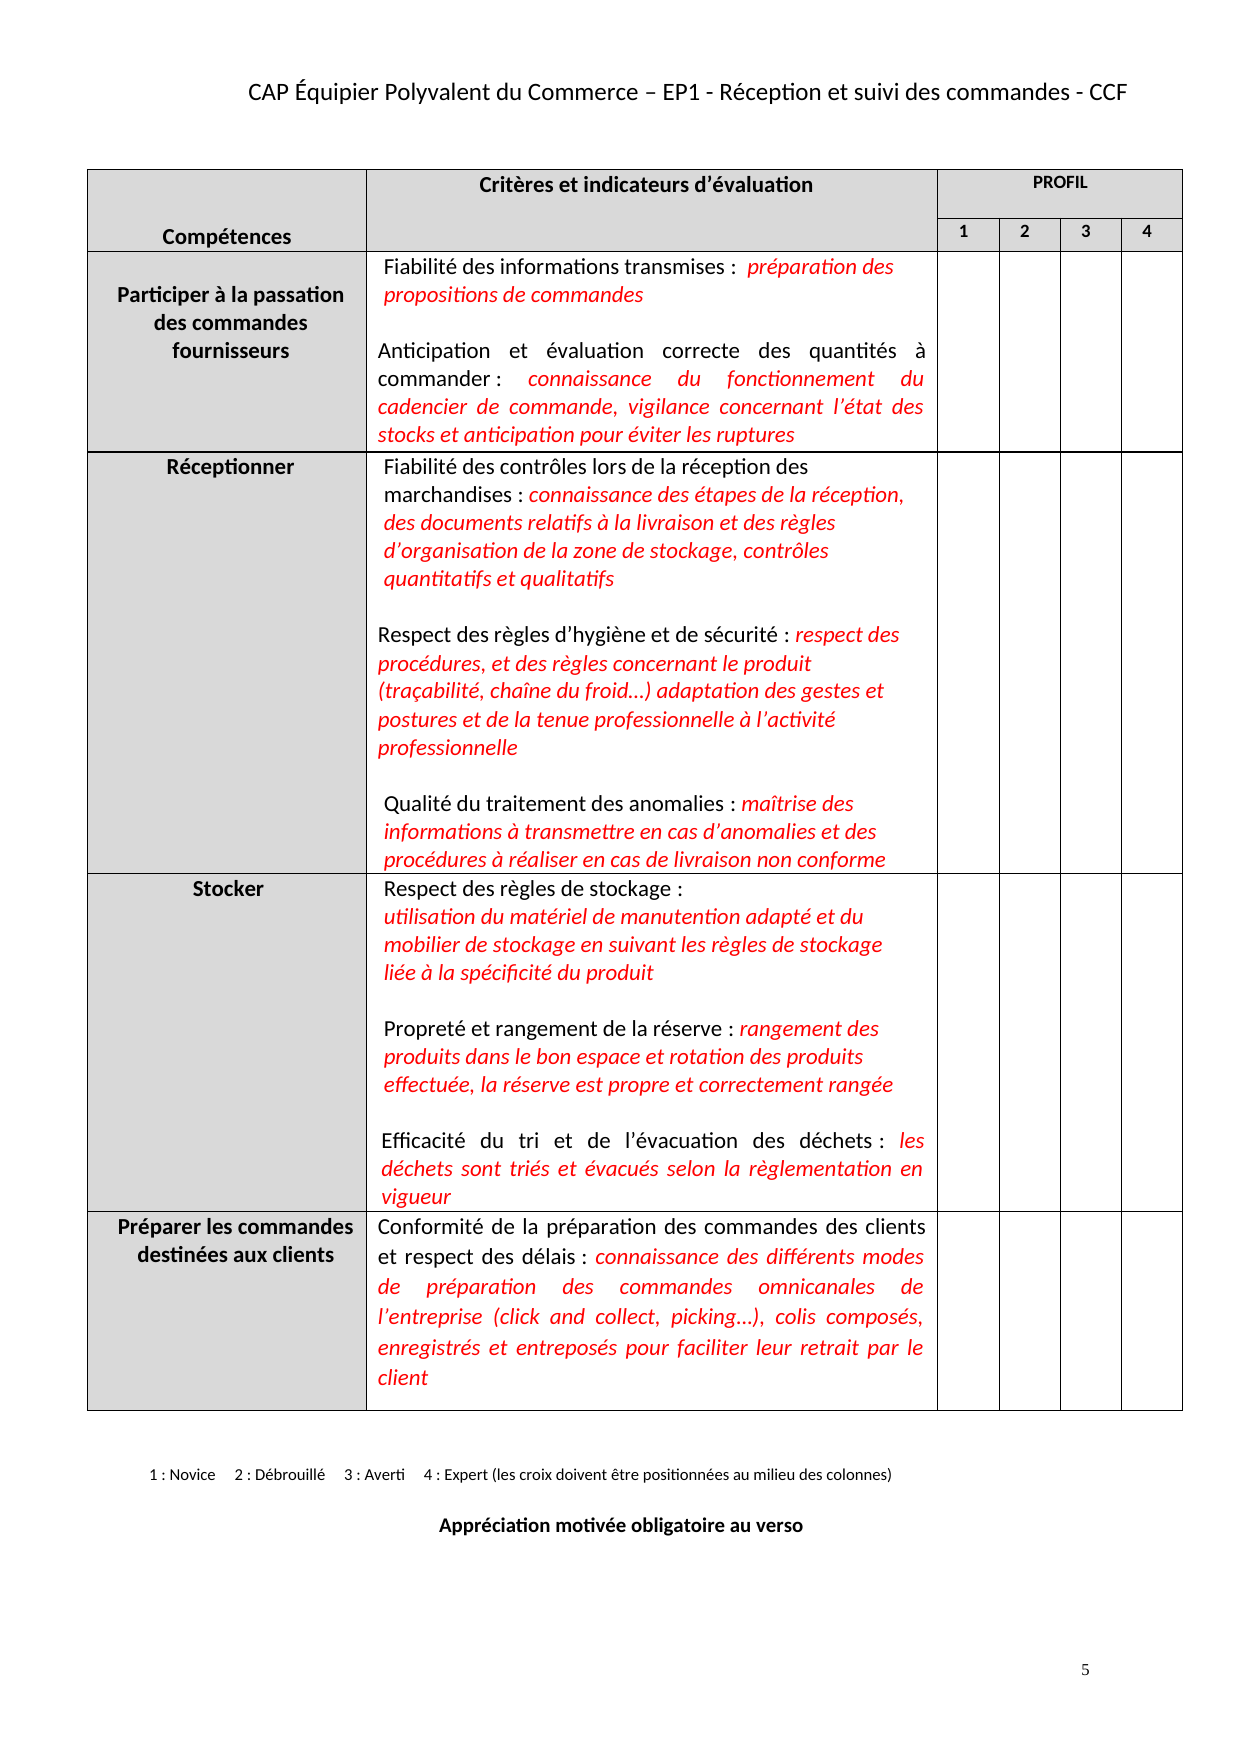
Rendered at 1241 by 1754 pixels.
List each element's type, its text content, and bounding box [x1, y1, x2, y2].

table_cell Fiabilité des contrôles lors de la réception des marchandises : connaissance des étapes de la réception, des documents relatifs à la livraison et des règles d’organisation de la zone de stockage, contrôles quantitatifs et qualitatifs Respect des règles d’hygiène et de sécurité : respect des procédures, et des règles concernant le produit (traçabilité, chaîne du froid…) adaptation des gestes et postures et de la tenue professionnelle à l’activité professionnelle Qualité du traitement des anomalies : maîtrise des informations à transmettre en cas d’anomalies et des procédures à réaliser en cas de livraison non conforme [367, 453, 937, 873]
table_cell [1000, 453, 1060, 873]
table_cell Préparer les commandes destinées aux clients [88, 1212, 366, 1410]
table_cell [1061, 1212, 1121, 1410]
table_cell [1061, 874, 1121, 1211]
table_cell [1122, 874, 1182, 1211]
table_cell [1061, 453, 1121, 873]
table_cell Respect des règles de stockage : utilisation du matériel de manutention adapté et du mobilier de stockage en suivant les règles de stockage liée à la spécificité du produit Propreté et rangement de la réserve : rangement des produits dans le bon espace et rotation des produits effectuée, la réserve est propre et correctement rangée Efficacité du tri et de l’évacuation des déchets : les déchets sont triés et évacués selon la règlementation en vigueur [367, 874, 937, 1211]
table_cell Participer à la passation des commandes fournisseurs [88, 252, 366, 451]
table_cell 3 [1061, 219, 1121, 251]
subtitle Appréciation motivée obligatoire au verso [439, 1512, 1166, 1537]
table_header Compétences [88, 170, 366, 251]
table_cell [938, 453, 999, 873]
table_cell 2 [1000, 219, 1060, 251]
table_cell [1000, 252, 1060, 451]
table_cell [1122, 252, 1182, 451]
table_cell [938, 874, 999, 1211]
table_cell [1122, 1212, 1182, 1410]
table_cell Fiabilité des informations transmises : préparation des propositions de commandes Anticipation et évaluation correcte des quantités à commander : connaissance du fonctionnement du cadencier de commande, vigilance concernant l’état des stocks et anticipation pour éviter les ruptures [367, 252, 937, 451]
table_cell [1122, 453, 1182, 873]
table_cell [938, 252, 999, 451]
table_cell [1061, 252, 1121, 451]
table_header Critères et indicateurs d’évaluation [367, 170, 937, 251]
text 1 : Novice 2 : Débrouillé 3 : Averti 4 : Expert (les croix doivent être positionnées au milieu des colonnes) [149, 1464, 1166, 1484]
table_cell Réceptionner [88, 453, 366, 873]
table_cell [1000, 1212, 1060, 1410]
table_header PROFIL [938, 170, 1182, 218]
table_cell 4 [1122, 219, 1182, 251]
table_cell [938, 1212, 999, 1410]
table_cell Conformité de la préparation des commandes des clients et respect des délais : connaissance des différents modes de préparation des commandes omnicanales de l’entreprise (click and collect, picking…), colis composés, enregistrés et entreposés pour faciliter leur retrait par le client [367, 1212, 937, 1410]
table_cell [1000, 874, 1060, 1211]
table_cell 1 [938, 219, 999, 251]
table_cell Stocker [88, 874, 366, 1211]
